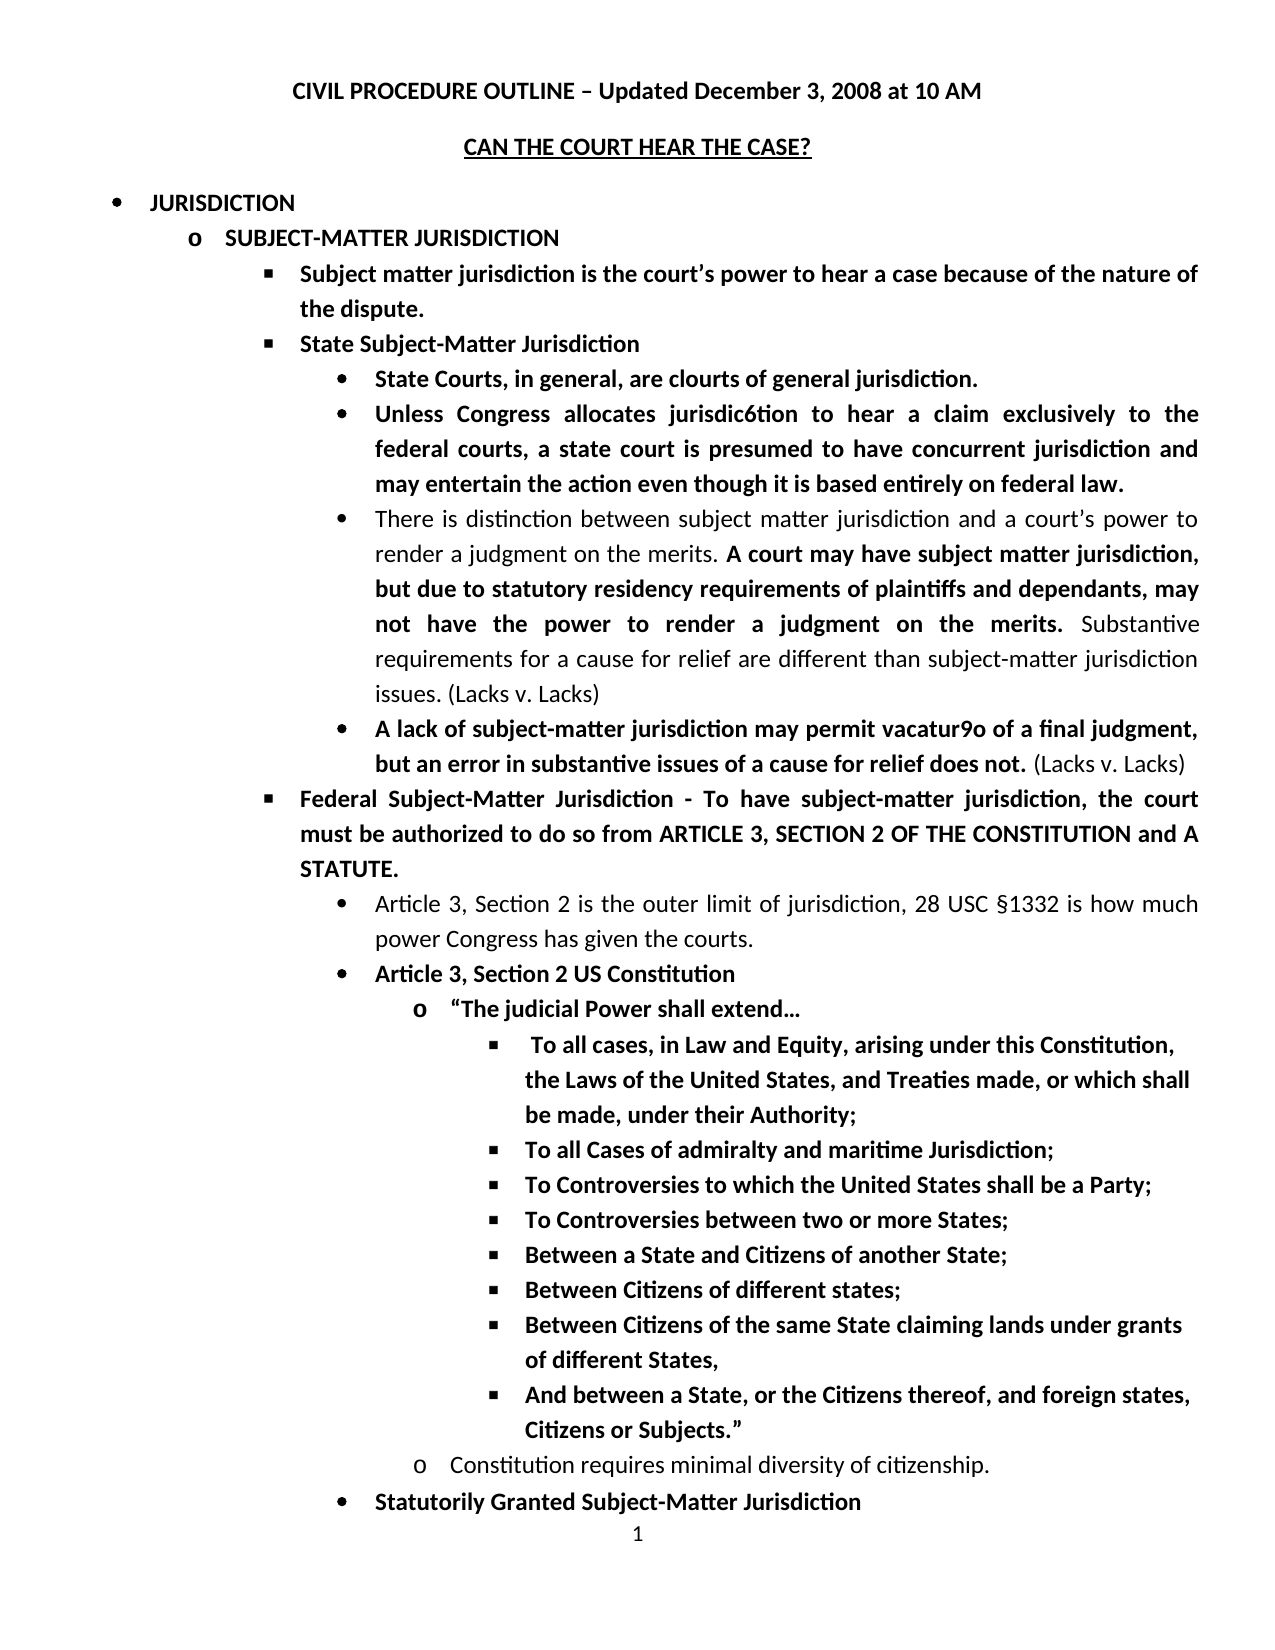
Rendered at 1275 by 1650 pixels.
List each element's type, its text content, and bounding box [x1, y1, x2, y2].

list And between a State, or the Citizens thereof, and foreign states, Citizens or Subjects.” [487, 1379, 1200, 1445]
list State Courts, in general, are clourts of general jurisdiction. [337, 363, 1200, 394]
list Federal Subject-Matter Jurisdiction - To have subject-matter jurisdiction, the court must be authorized to do so from ARTICLE 3, SECTION 2 OF THE CONSTITUTION and A STATUTE. [262, 783, 1200, 884]
list Between Citizens of different states; [487, 1274, 1200, 1305]
list To Controversies between two or more States; [487, 1204, 1200, 1235]
text CAN THE COURT HEAR THE CASE? [75, 131, 1200, 161]
list Constitution requires minimal diversity of citizenship. [412, 1449, 1200, 1481]
list JURISDICTION [112, 187, 1200, 217]
list State Subject-Matter Jurisdiction [262, 328, 1200, 359]
list Article 3, Section 2 US Constitution [337, 958, 1200, 989]
list “The judicial Power shall extend… [412, 993, 1200, 1025]
list Between a State and Citizens of another State; [487, 1239, 1200, 1270]
list To Controversies to which the United States shall be a Party; [487, 1169, 1200, 1200]
list A lack of subject-matter jurisdiction may permit vacatur9o of a final judgment, but an error in substantive issues of a cause for relief does not. (Lacks v. Lacks) [337, 713, 1200, 779]
list To all Cases of admiralty and maritime Jurisdiction; [487, 1134, 1200, 1165]
list Unless Congress allocates jurisdic6tion to hear a claim exclusively to the federal courts, a state court is presumed to have concurrent jurisdiction and may entertain the action even though it is based entirely on federal law. [337, 398, 1200, 499]
list Article 3, Section 2 is the outer limit of jurisdiction, 28 USC §1332 is how much power Congress has given the courts. [337, 888, 1200, 954]
list There is distinction between subject matter jurisdiction and a court’s power to render a judgment on the merits. A court may have subject matter jurisdiction, but due to statutory residency requirements of plaintiffs and dependants, may not have the power to render a judgment on the merits. Substantive requirements for a cause for relief are different than subject-matter jurisdiction issues. (Lacks v. Lacks) [337, 503, 1200, 709]
list Subject matter jurisdiction is the court’s power to hear a case because of the nature of the dispute. [262, 258, 1200, 324]
list To all cases, in Law and Equity, arising under this Constitution, the Laws of the United States, and Treaties made, or which shall be made, under their Authority; [487, 1029, 1200, 1130]
list Statutorily Granted Subject-Matter Jurisdiction [337, 1486, 1200, 1517]
list Between Citizens of the same State claiming lands under grants of different States, [487, 1309, 1200, 1375]
list SUBJECT-MATTER JURISDICTION [187, 222, 1200, 253]
text CIVIL PROCEDURE OUTLINE – Updated December 3, 2008 at 10 AM [75, 75, 1200, 106]
